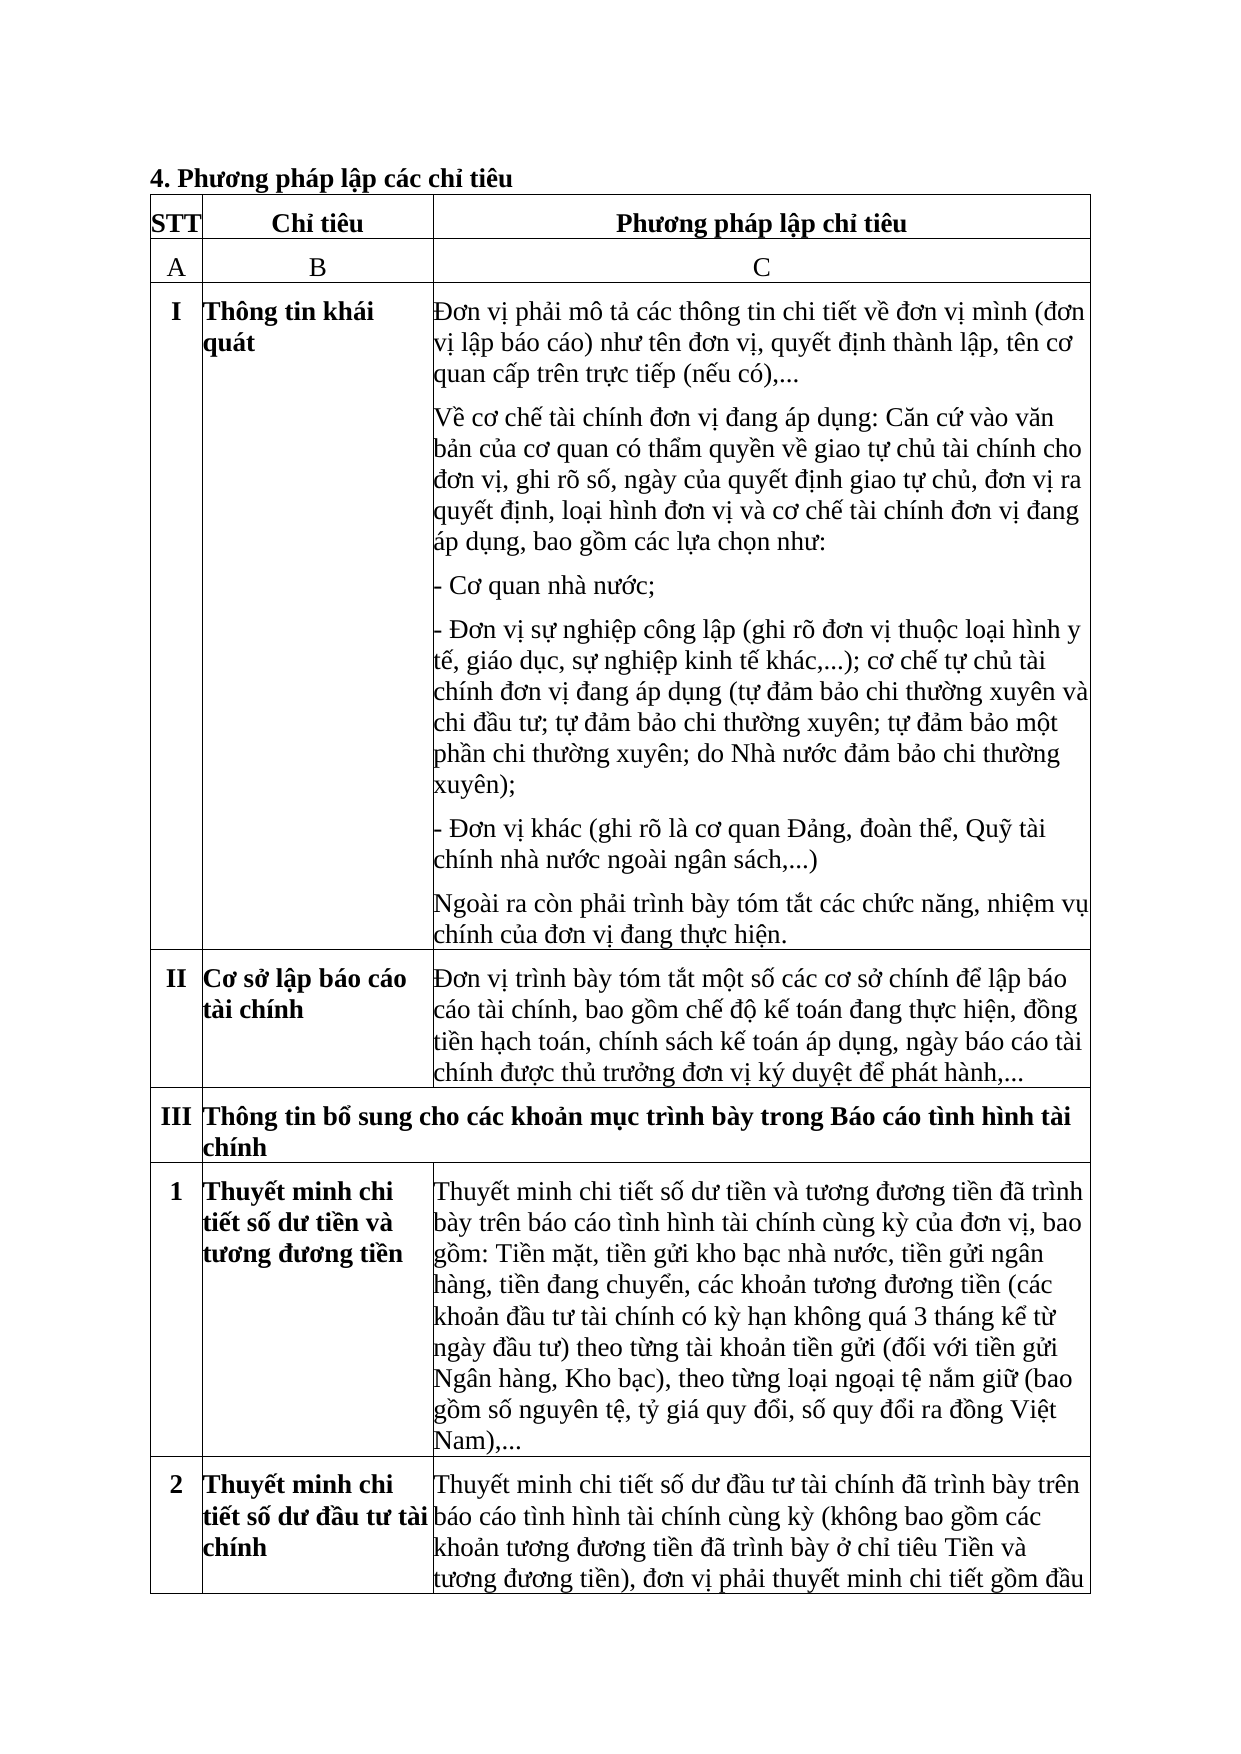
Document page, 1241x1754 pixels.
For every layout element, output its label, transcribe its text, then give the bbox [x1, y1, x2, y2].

table_cell Thông tin khái quát [203, 283, 433, 949]
table_header STT [151, 195, 202, 238]
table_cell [434, 1457, 1090, 1593]
table_cell Thuyết minh chi tiết số dư tiền và tương đương tiền đã trình bày trên báo cáo tình hình tài chính cùng kỳ của đơn vị, bao gồm: Tiền mặt, tiền gửi kho bạc nhà nước, tiền gửi ngân hàng, tiền đang chuyển, các khoản tương đương tiền (các khoản đầu tư tài chính có kỳ hạn không quá 3 tháng kể từ ngày đầu tư) theo từng tài khoản tiền gửi (đối với tiền gửi Ngân hàng, Kho bạc), theo từng loại ngoại tệ nắm giữ (bao gồm số nguyên tệ, tỷ giá quy đổi, số quy đổi ra đồng Việt Nam),... [434, 1163, 1090, 1456]
table_cell Thuyết minh chi tiết số dư tiền và tương đương tiền [203, 1163, 433, 1456]
table_header Chỉ tiêu [203, 195, 433, 238]
table_cell Đơn vị phải mô tả các thông tin chi tiết về đơn vị mình (đơn vị lập báo cáo) như tên đơn vị, quyết định thành lập, tên cơ quan cấp trên trực tiếp (nếu có),... Về cơ chế tài chính đơn vị đang áp dụng: Căn cứ vào văn bản của cơ quan có thẩm quyền về giao tự chủ tài chính cho đơn vị, ghi rõ số, ngày của quyết định giao tự chủ, đơn vị ra quyết định, loại hình đơn vị và cơ chế tài chính đơn vị đang áp dụng, bao gồm các lựa chọn như: - Cơ quan nhà nước; - Đơn vị sự nghiệp công lập (ghi rõ đơn vị thuộc loại hình y tế, giáo dục, sự nghiệp kinh tế khác,...); cơ chế tự chủ tài chính đơn vị đang áp dụng (tự đảm bảo chi thường xuyên và chi đầu tư; tự đảm bảo chi thường xuyên; tự đảm bảo một phần chi thường xuyên; do Nhà nước đảm bảo chi thường xuyên); - Đơn vị khác (ghi rõ là cơ quan Đảng, đoàn thể, Quỹ tài chính nhà nước ngoài ngân sách,...) Ngoài ra còn phải trình bày tóm tắt các chức năng, nhiệm vụ chính của đơn vị đang thực hiện. [434, 283, 1090, 949]
table_cell Đơn vị trình bày tóm tắt một số các cơ sở chính để lập báo cáo tài chính, bao gồm chế độ kế toán đang thực hiện, đồng tiền hạch toán, chính sách kế toán áp dụng, ngày báo cáo tài chính được thủ trưởng đơn vị ký duyệt để phát hành,... [434, 950, 1090, 1087]
table_cell A [151, 239, 202, 282]
table_cell Thông tin bổ sung cho các khoản mục trình bày trong Báo cáo tình hình tài chính [203, 1088, 1090, 1162]
table_cell III [151, 1088, 202, 1162]
table_cell II [151, 950, 202, 1087]
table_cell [203, 1457, 433, 1593]
table_cell C [434, 239, 1090, 282]
table_cell 1 [151, 1163, 202, 1456]
table_cell Cơ sở lập báo cáo tài chính [203, 950, 433, 1087]
table_cell B [203, 239, 433, 282]
text 4. Phương pháp lập các chỉ tiêu [150, 162, 1090, 194]
table_cell 2 [151, 1457, 202, 1593]
table_header Phương pháp lập chỉ tiêu [434, 195, 1090, 238]
table_cell I [151, 283, 202, 949]
